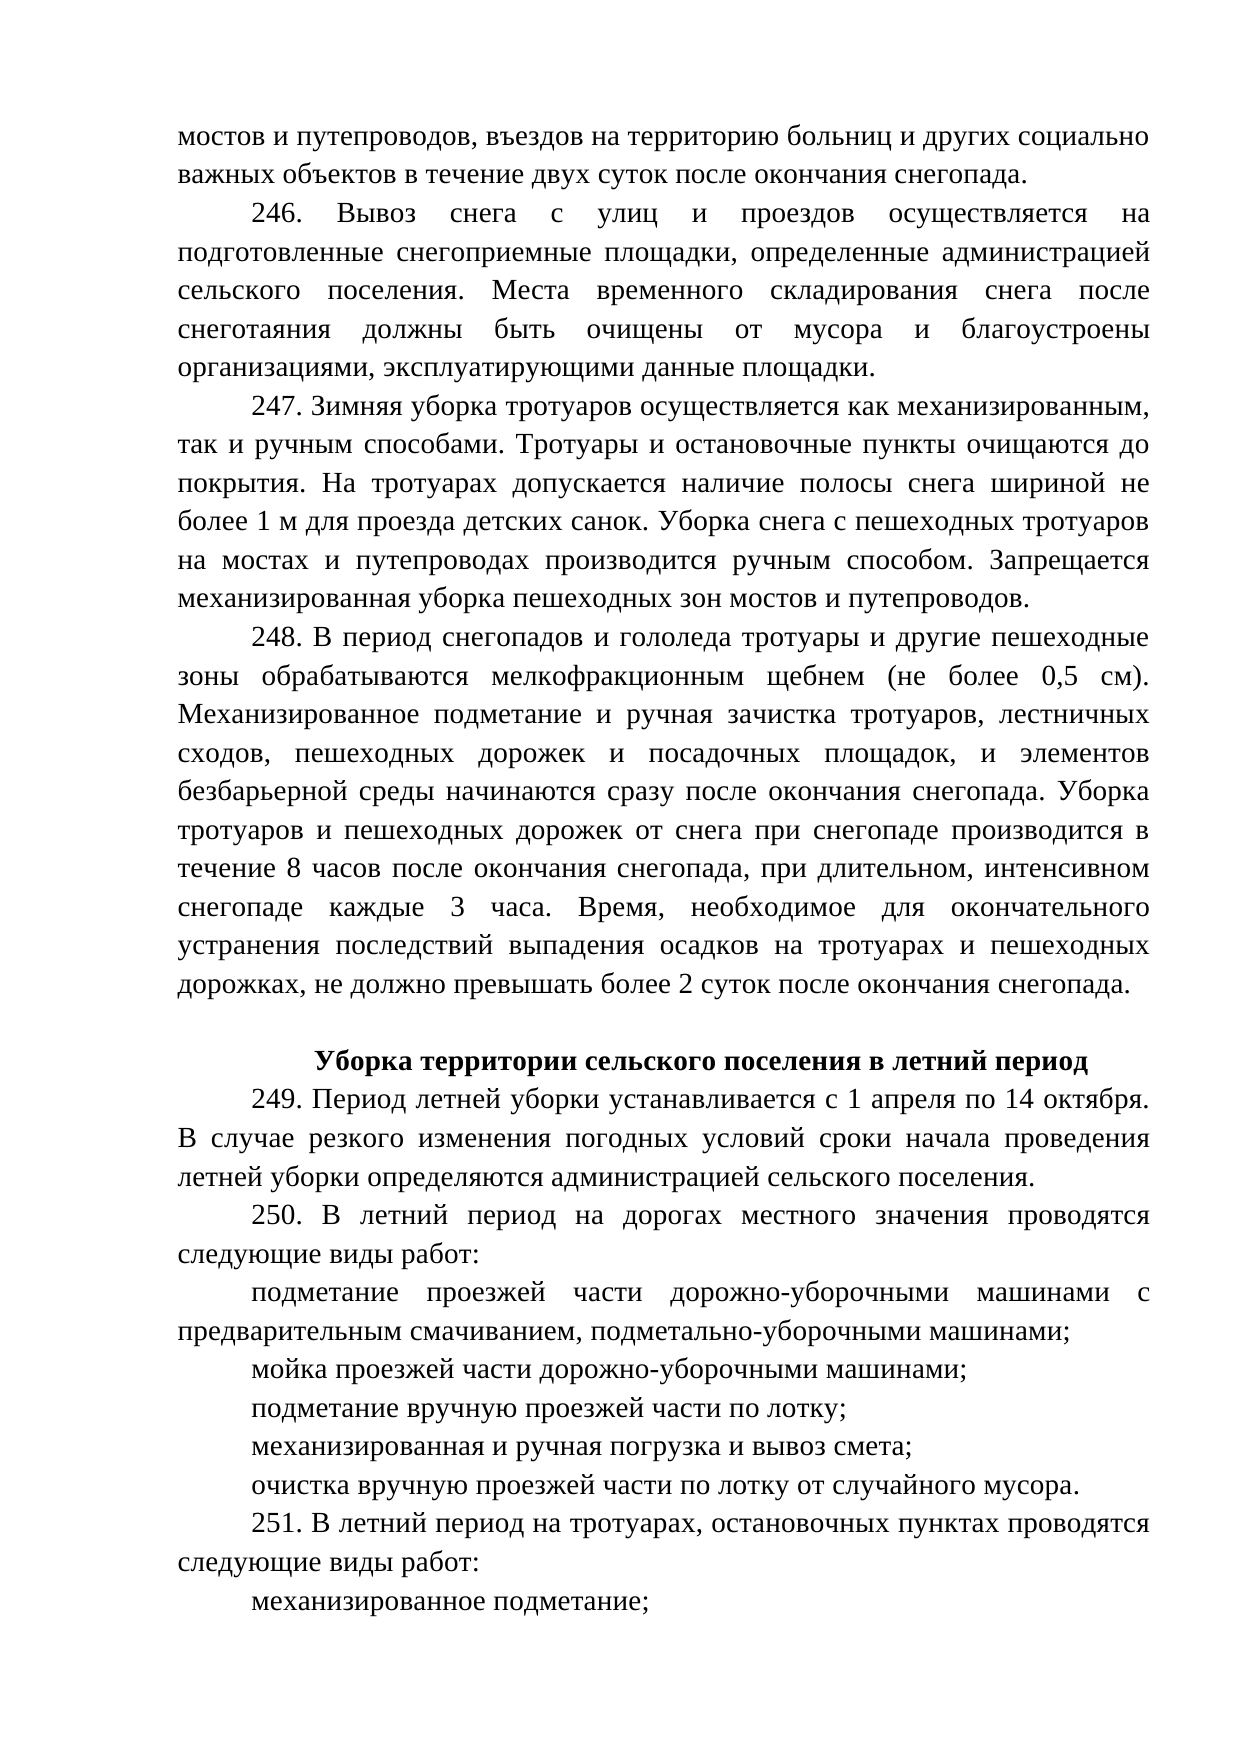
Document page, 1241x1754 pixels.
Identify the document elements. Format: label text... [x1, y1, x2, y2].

text 251. В летний период на тротуарах, остановочных пунктах проводятся следующие виды работ: [177, 1506, 1152, 1578]
text механизированное подметание; [177, 1583, 1152, 1616]
text 250. В летний период на дорогах местного значения проводятся следующие виды работ: [177, 1197, 1152, 1269]
text 248. В период снегопадов и гололеда тротуары и другие пешеходные зоны обрабатываются мелкофракционным щебнем (не более 0,5 см). Механизированное подметание и ручная зачистка тротуаров, лестничных сходов, пешеходных дорожек и посадочных площадок, и элементов безбарьерной среды начинаются сразу после окончания снегопада. Уборка тротуаров и пешеходных дорожек от снега при снегопаде производится в течение 8 часов после окончания снегопада, при длительном, интенсивном снегопаде каждые 3 часа. Время, необходимое для окончательного устранения последствий выпадения осадков на тротуарах и пешеходных дорожках, не должно превышать более 2 суток после окончания снегопада. [177, 619, 1152, 999]
text очистка вручную проезжей части по лотку от случайного мусора. [177, 1467, 1152, 1501]
text мойка проезжей части дорожно-уборочными машинами; [177, 1351, 1152, 1385]
text 246. Вывоз снега с улиц и проездов осуществляется на подготовленные снегоприемные площадки, определенные администрацией сельского поселения. Места временного складирования снега после снеготаяния должны быть очищены от мусора и благоустроены организациями, эксплуатирующими данные площадки. [177, 195, 1152, 383]
text подметание проезжей части дорожно-уборочными машинами с предварительным смачиванием, подметально-уборочными машинами; [177, 1274, 1152, 1346]
text 247. Зимняя уборка тротуаров осуществляется как механизированным, так и ручным способами. Тротуары и остановочные пункты очищаются до покрытия. На тротуарах допускается наличие полосы снега шириной не более 1 м для проезда детских санок. Уборка снега с пешеходных тротуаров на мостах и путепроводах производится ручным способом. Запрещается механизированная уборка пешеходных зон мостов и путепроводов. [177, 388, 1152, 614]
text Уборка территории сельского поселения в летний период [177, 1043, 1152, 1077]
text механизированная и ручная погрузка и вывоз смета; [177, 1428, 1152, 1462]
text подметание вручную проезжей части по лотку; [177, 1390, 1152, 1423]
text 249. Период летней уборки устанавливается с 1 апреля по 14 октября. В случае резкого изменения погодных условий сроки начала проведения летней уборки определяются администрацией сельского поселения. [177, 1082, 1152, 1192]
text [177, 118, 1152, 190]
